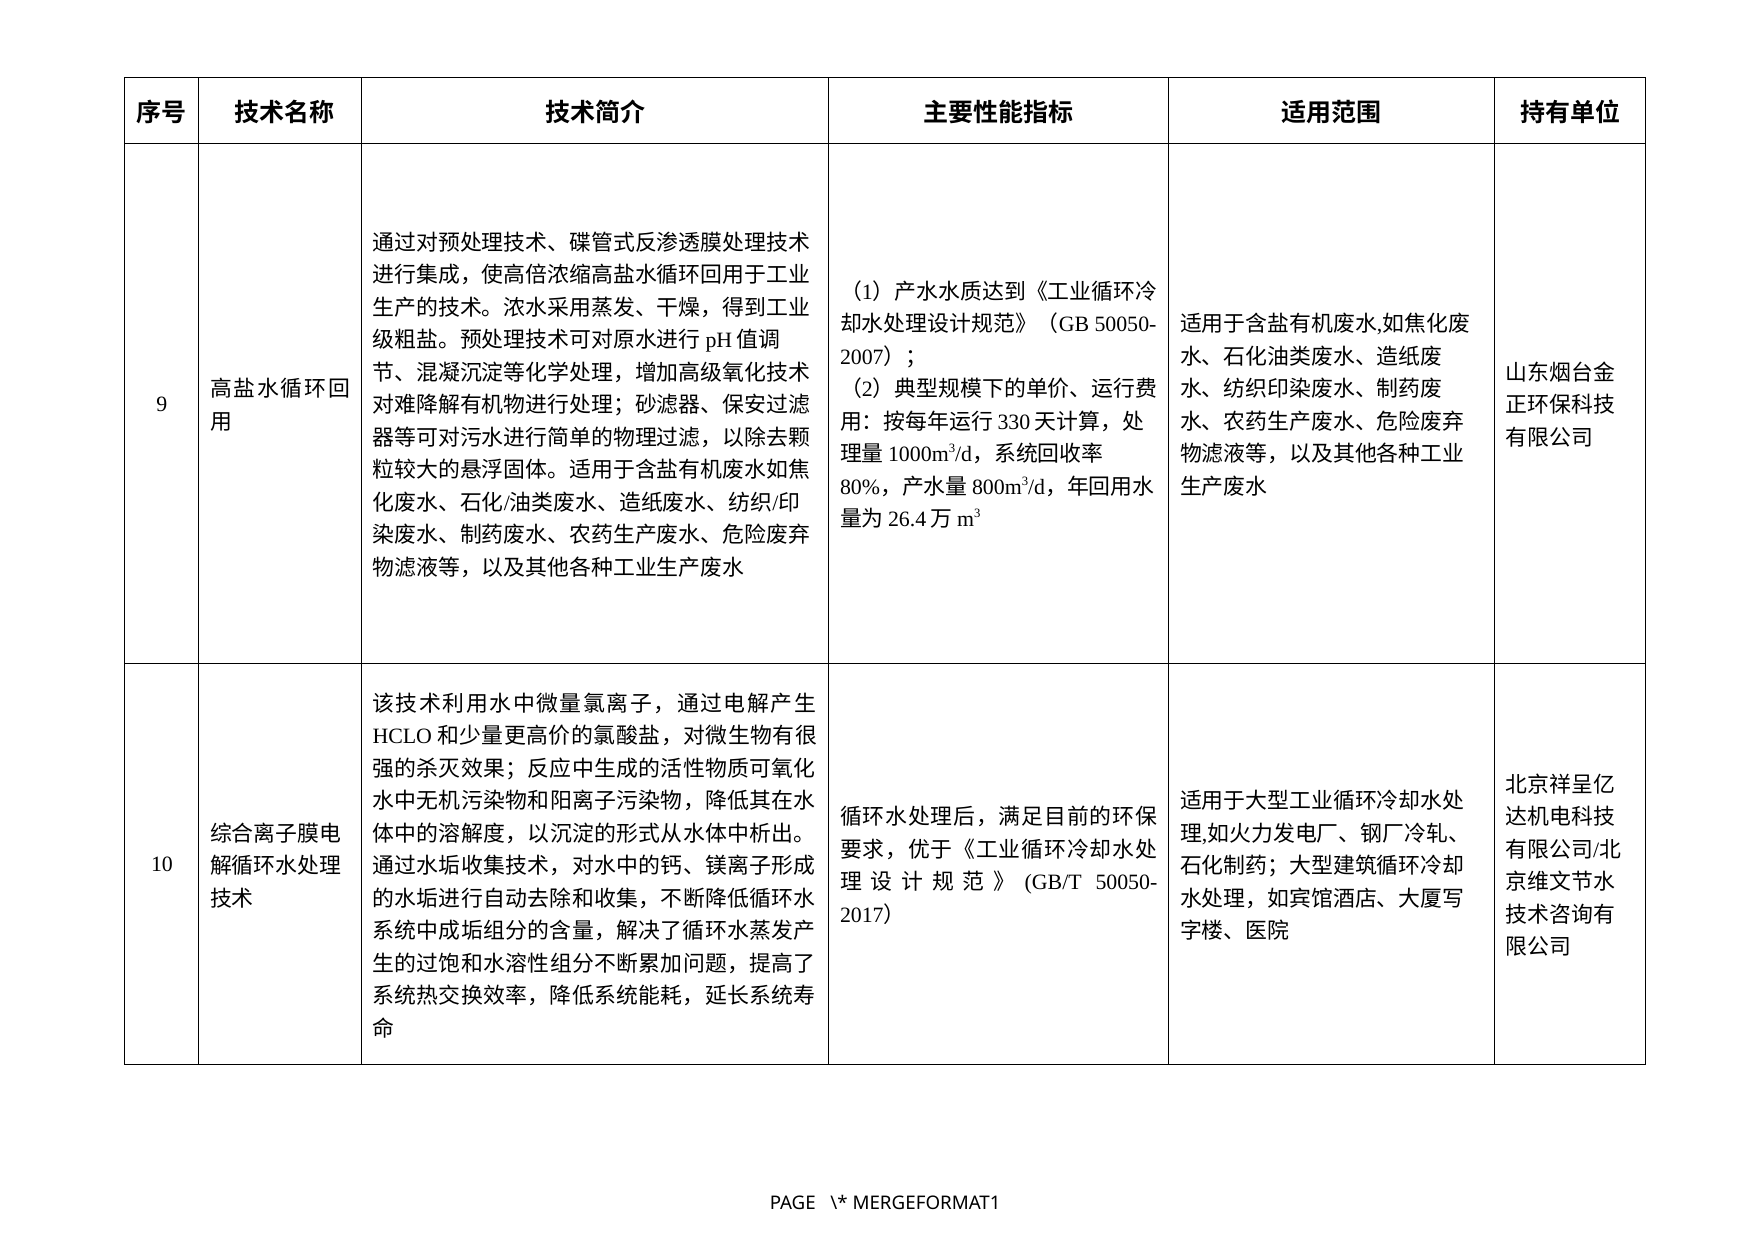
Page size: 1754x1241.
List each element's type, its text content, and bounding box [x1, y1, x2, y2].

table_cell 9 [125, 144, 198, 663]
table_header 持有单位 [1495, 78, 1645, 143]
table_cell （1）产水水质达到《工业循环冷却水处理设计规范》（GB 50050-2007）； （2）典型规模下的单价、运行费用：按每年运行330天计算，处理量1000m3/d，系统回收率80%，产水量800m3/d，年回用水量为26.4万m3 [829, 144, 1168, 663]
table_header 序号 [125, 78, 198, 143]
table_cell 10 [125, 664, 198, 1064]
table_cell 北京祥呈亿达机电科技有限公司/北京维文节水技术咨询有限公司 [1495, 664, 1645, 1064]
table_cell 高盐水循环回用 [199, 144, 361, 663]
table_cell 综合离子膜电解循环水处理技术 [199, 664, 361, 1064]
table_cell 适用于含盐有机废水,如焦化废水、石化油类废水、造纸废水、纺织印染废水、制药废水、农药生产废水、危险废弃物滤液等，以及其他各种工业生产废水 [1169, 144, 1494, 663]
table_cell 山东烟台金正环保科技有限公司 [1495, 144, 1645, 663]
table_header 技术简介 [362, 78, 828, 143]
table_cell 通过对预处理技术、碟管式反渗透膜处理技术进行集成，使高倍浓缩高盐水循环回用于工业生产的技术。浓水采用蒸发、干燥，得到工业级粗盐。预处理技术可对原水进行 pH值调节、混凝沉淀等化学处理，增加高级氧化技术对难降解有机物进行处理；砂滤器、保安过滤器等可对污水进行简单的物理过滤，以除去颗粒较大的悬浮固体。适用于含盐有机废水如焦化废水、石化/油类废水、造纸废水、纺织/印染废水、制药废水、农药生产废水、危险废弃物滤液等，以及其他各种工业生产废水 [362, 144, 828, 663]
table_cell 循环水处理后，满足目前的环保要求，优于《工业循环冷却水处理设计规范》(GB/T 50050-2017） [829, 664, 1168, 1064]
table_header 适用范围 [1169, 78, 1494, 143]
table_cell 适用于大型工业循环冷却水处理,如火力发电厂、钢厂冷轧、石化制药；大型建筑循环冷却水处理，如宾馆酒店、大厦写字楼、医院 [1169, 664, 1494, 1064]
table_header 技术名称 [199, 78, 361, 143]
table_cell 该技术利用水中微量氯离子，通过电解产生HCLO和少量更高价的氯酸盐，对微生物有很强的杀灭效果；反应中生成的活性物质可氧化水中无机污染物和阳离子污染物，降低其在水体中的溶解度，以沉淀的形式从水体中析出。通过水垢收集技术，对水中的钙、镁离子形成的水垢进行自动去除和收集，不断降低循环水系统中成垢组分的含量，解决了循环水蒸发产生的过饱和水溶性组分不断累加问题，提高了系统热交换效率，降低系统能耗，延长系统寿命 [362, 664, 828, 1064]
table_header 主要性能指标 [829, 78, 1168, 143]
